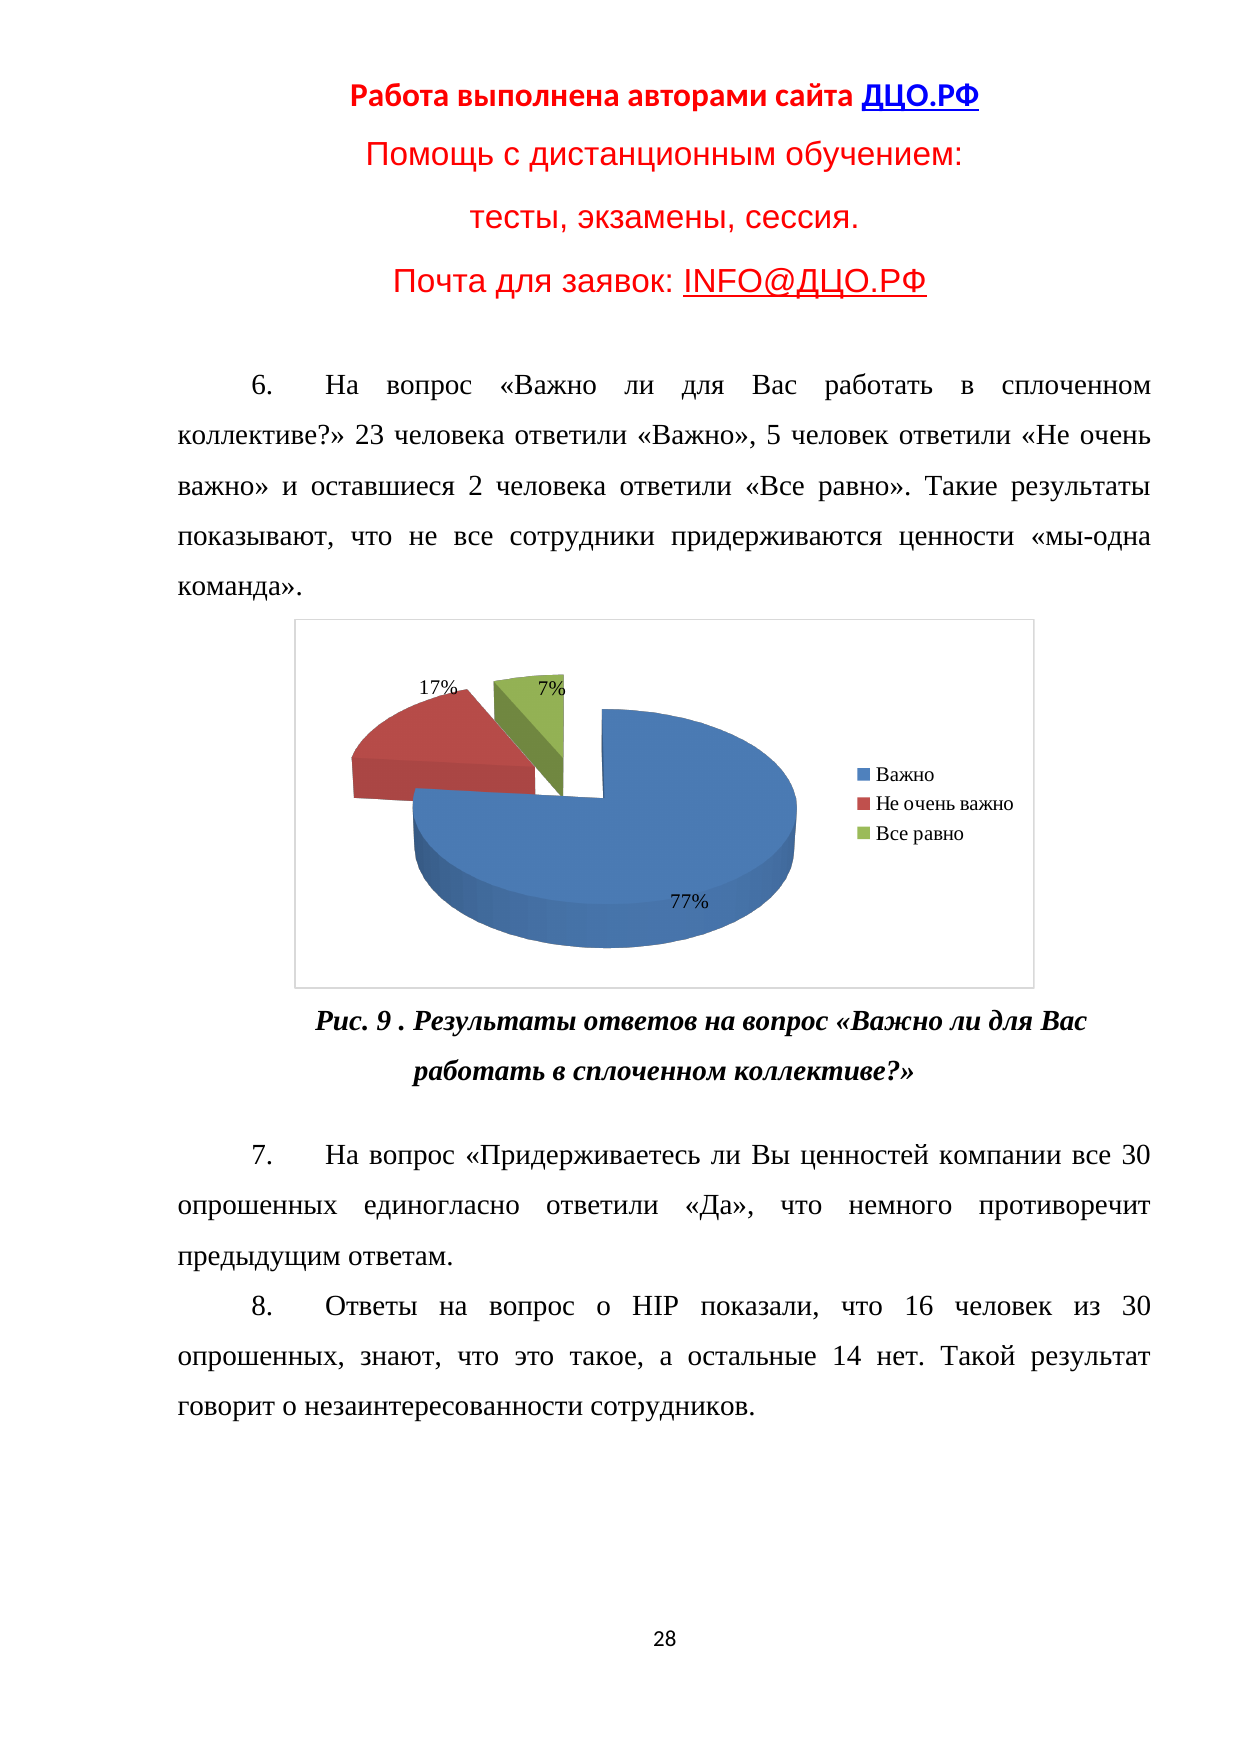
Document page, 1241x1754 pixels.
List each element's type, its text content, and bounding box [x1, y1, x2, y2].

list На вопрос «Важно ли для Вас работать в сплоченном коллективе?» 23 человека ответили «Важно», 5 человек ответили «Не очень важно» и оставшиеся 2 человека ответили «Все равно». Такие результаты показывают, что не все сотрудники придерживаются ценности «мы-одна команда». [177, 367, 1152, 602]
list Ответы на вопрос о HIP показали, что 16 человек из 30 опрошенных, знают, что это такое, а остальные 14 нет. Такой результат говорит о незаинтересованности сотрудников. [177, 1288, 1152, 1422]
list На вопрос «Придерживаетесь ли Вы ценностей компании все 30 опрошенных единогласно ответили «Да», что немного противоречит предыдущим ответам. [177, 1137, 1152, 1271]
text Рис. 9 . Результаты ответов на вопрос «Важно ли для Вас работать в сплоченном коллективе?» [177, 1003, 1152, 1087]
